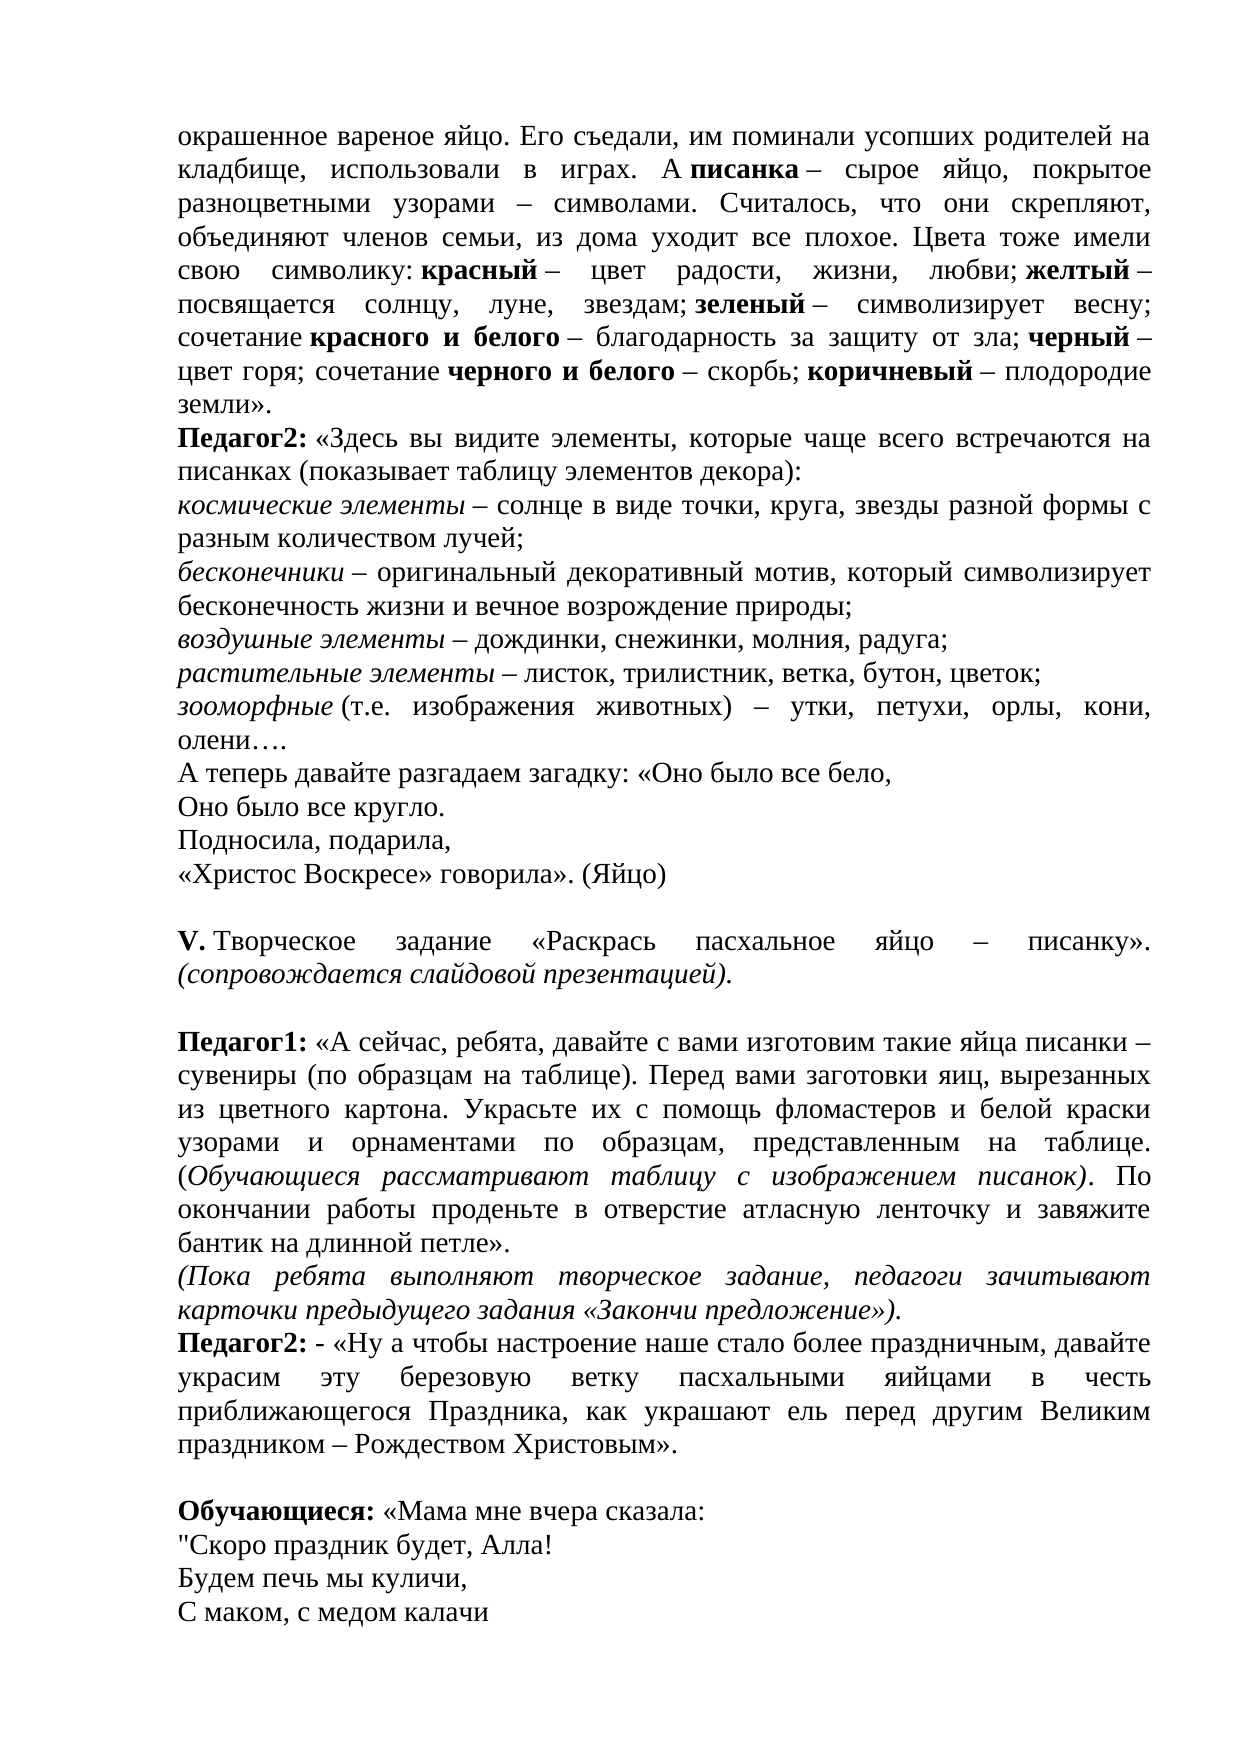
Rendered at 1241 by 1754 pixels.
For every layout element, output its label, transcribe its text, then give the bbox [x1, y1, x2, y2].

text бесконечники – оригинальный декоративный мотив, который символизирует бесконечность жизни и вечное возрождение природы; [177, 554, 1152, 621]
text космические элементы – солнце в виде точки, круга, звезды разной формы с разным количеством лучей; [177, 487, 1152, 554]
text (Пока ребята выполняют творческое задание, педагоги зачитывают карточки предыдущего задания «Закончи предложение»). [177, 1258, 1152, 1326]
text Оно было все кругло. [177, 789, 1152, 822]
text растительные элементы – листок, трилистник, ветка, бутон, цветок; [177, 655, 1152, 688]
text Будем печь мы куличи, [177, 1560, 1152, 1594]
text Педагог2: - «Ну а чтобы настроение наше стало более праздничным, давайте украсим эту березовую ветку пасхальными яийцами в честь приближающегося Праздника, как украшают ель перед другим Великим праздником – Рождеством Христовым». [177, 1326, 1152, 1460]
text А теперь давайте разгадаем загадку: «Оно было все бело, [177, 755, 1152, 789]
text «Христос Воскресе» говорила». (Яйцо) [177, 856, 1152, 889]
text Педагог1: «А сейчас, ребята, давайте с вами изготовим такие яйца писанки – сувениры (по образцам на таблице). Перед вами заготовки яиц, вырезанных из цветного картона. Украсьте их с помощь фломастеров и белой краски узорами и орнаментами по образцам, представленным на таблице. (Обучающиеся рассматривают таблицу с изображением писанок). По окончании работы проденьте в отверстие атласную ленточку и завяжите бантик на длинной петле». [177, 1024, 1152, 1258]
text Подносила, подарила, [177, 822, 1152, 856]
text Обучающиеся: «Мама мне вчера сказала: [177, 1493, 1152, 1527]
text С маком, с медом калачи [177, 1594, 1152, 1627]
text воздушные элементы – дождинки, снежинки, молния, радуга; [177, 621, 1152, 655]
text зооморфные (т.е. изображения животных) – утки, петухи, орлы, кони, олени…. [177, 688, 1152, 755]
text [177, 118, 1152, 420]
text "Скоро праздник будет, Алла! [177, 1527, 1152, 1560]
text Педагог2: «Здесь вы видите элементы, которые чаще всего встречаются на писанках (показывает таблицу элементов декора): [177, 420, 1152, 487]
text V. Творческое задание «Раскрась пасхальное яйцо – писанку».(сопровождается слайдовой презентацией). [177, 923, 1152, 990]
